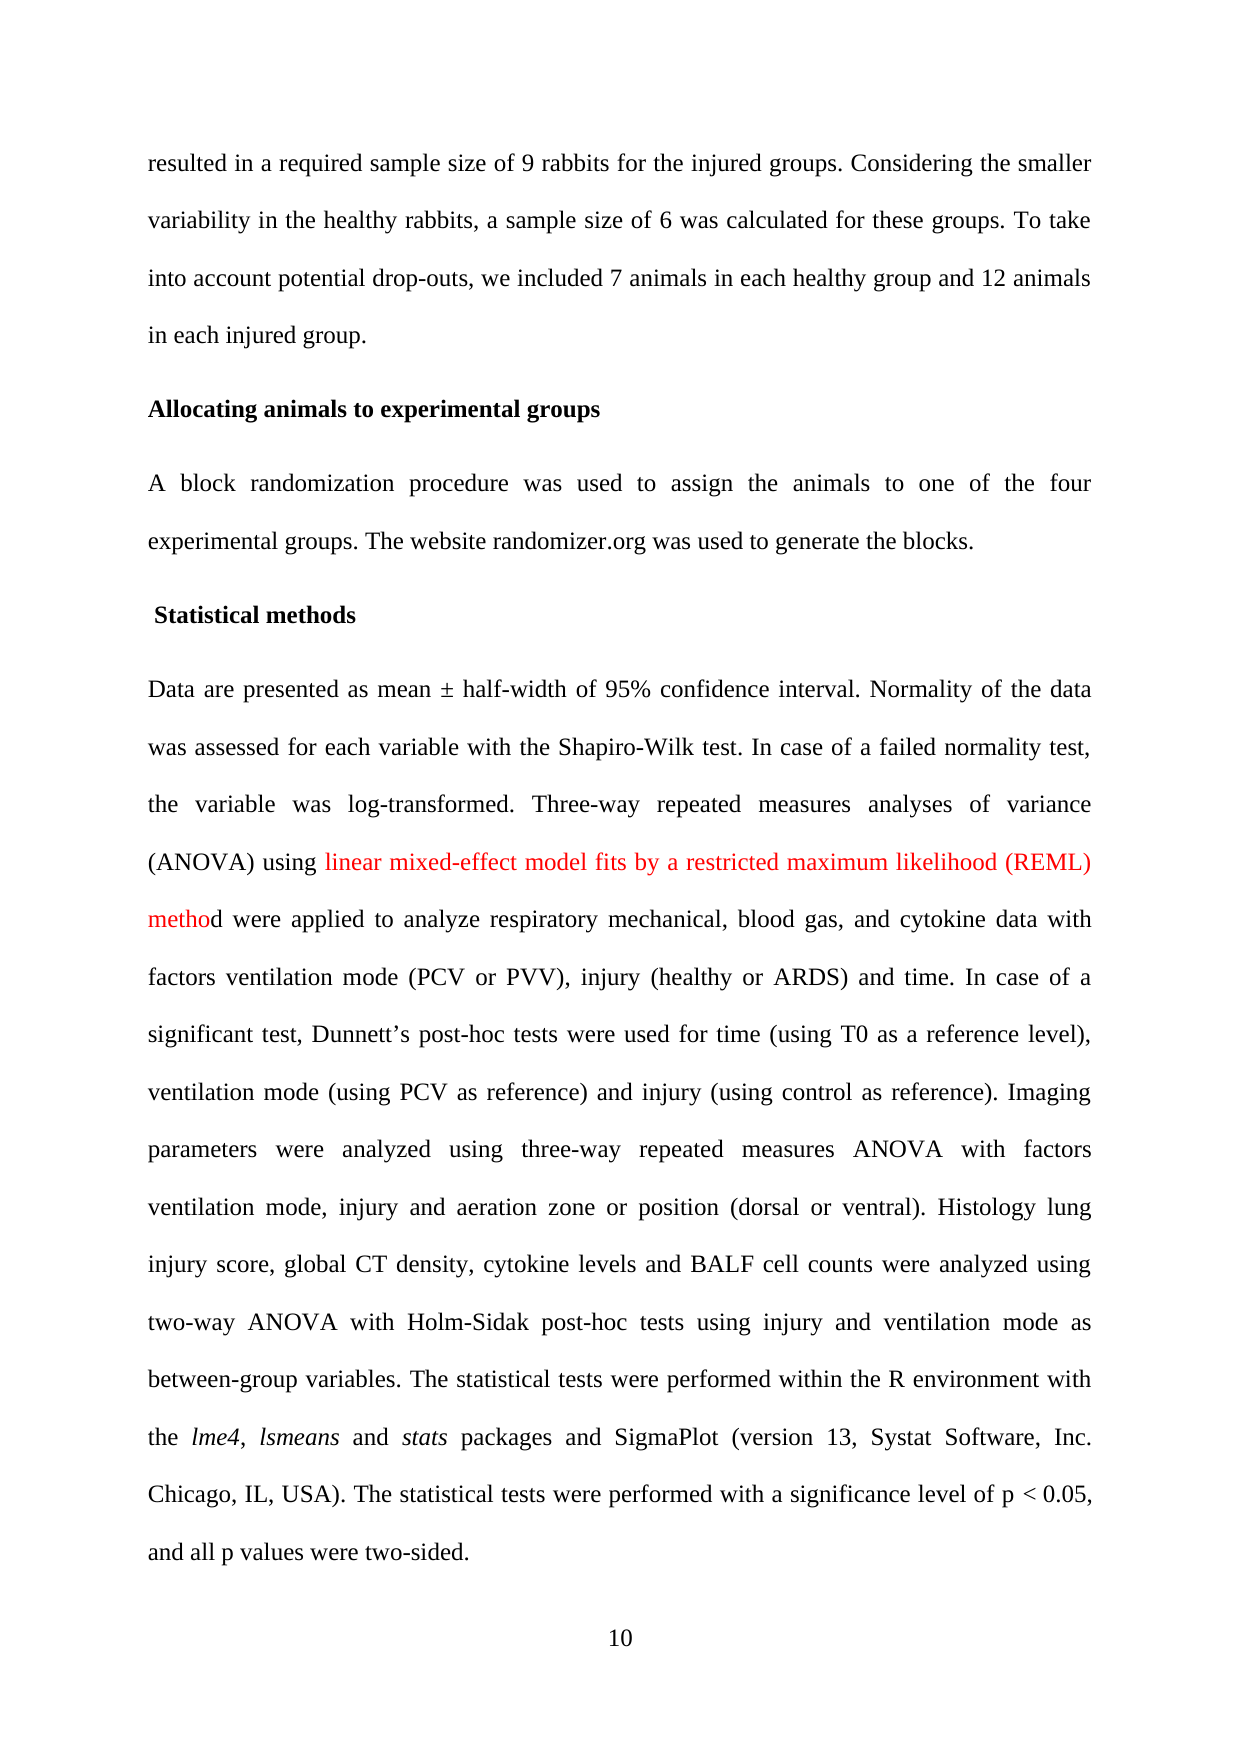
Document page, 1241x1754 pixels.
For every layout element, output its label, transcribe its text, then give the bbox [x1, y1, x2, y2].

text A block randomization procedure was used to assign the animals to one of the four experimental groups. The website randomizer.org was used to generate the blocks. [148, 468, 1093, 555]
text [148, 148, 1093, 349]
text Data are presented as mean ± half-width of 95% confidence interval. Normality of the data was assessed for each variable with the Shapiro-Wilk test. In case of a failed normality test, the variable was log-transformed. Three-way repeated measures analyses of variance (ANOVA) using linear mixed-effect model fits by a restricted maximum likelihood (REML) method were applied to analyze respiratory mechanical, blood gas, and cytokine data with factors ventilation mode (PCV or PVV), injury (healthy or ARDS) and time. In case of a significant test, Dunnett’s post-hoc tests were used for time (using T0 as a reference level), ventilation mode (using PCV as reference) and injury (using control as reference). Imaging parameters were analyzed using three-way repeated measures ANOVA with factors ventilation mode, injury and aeration zone or position (dorsal or ventral). Histology lung injury score, global CT density, cytokine levels and BALF cell counts were analyzed using two-way ANOVA with Holm-Sidak post-hoc tests using injury and ventilation mode as between-group variables. The statistical tests were performed within the R environment with the lme4, lsmeans and stats packages and SigmaPlot (version 13, Systat Software, Inc. Chicago, IL, USA). The statistical tests were performed with a significance level of p < 0.05, and all p values were two-sided. [148, 674, 1093, 1566]
text Statistical methods [148, 600, 1093, 629]
text Allocating animals to experimental groups [148, 394, 1093, 423]
